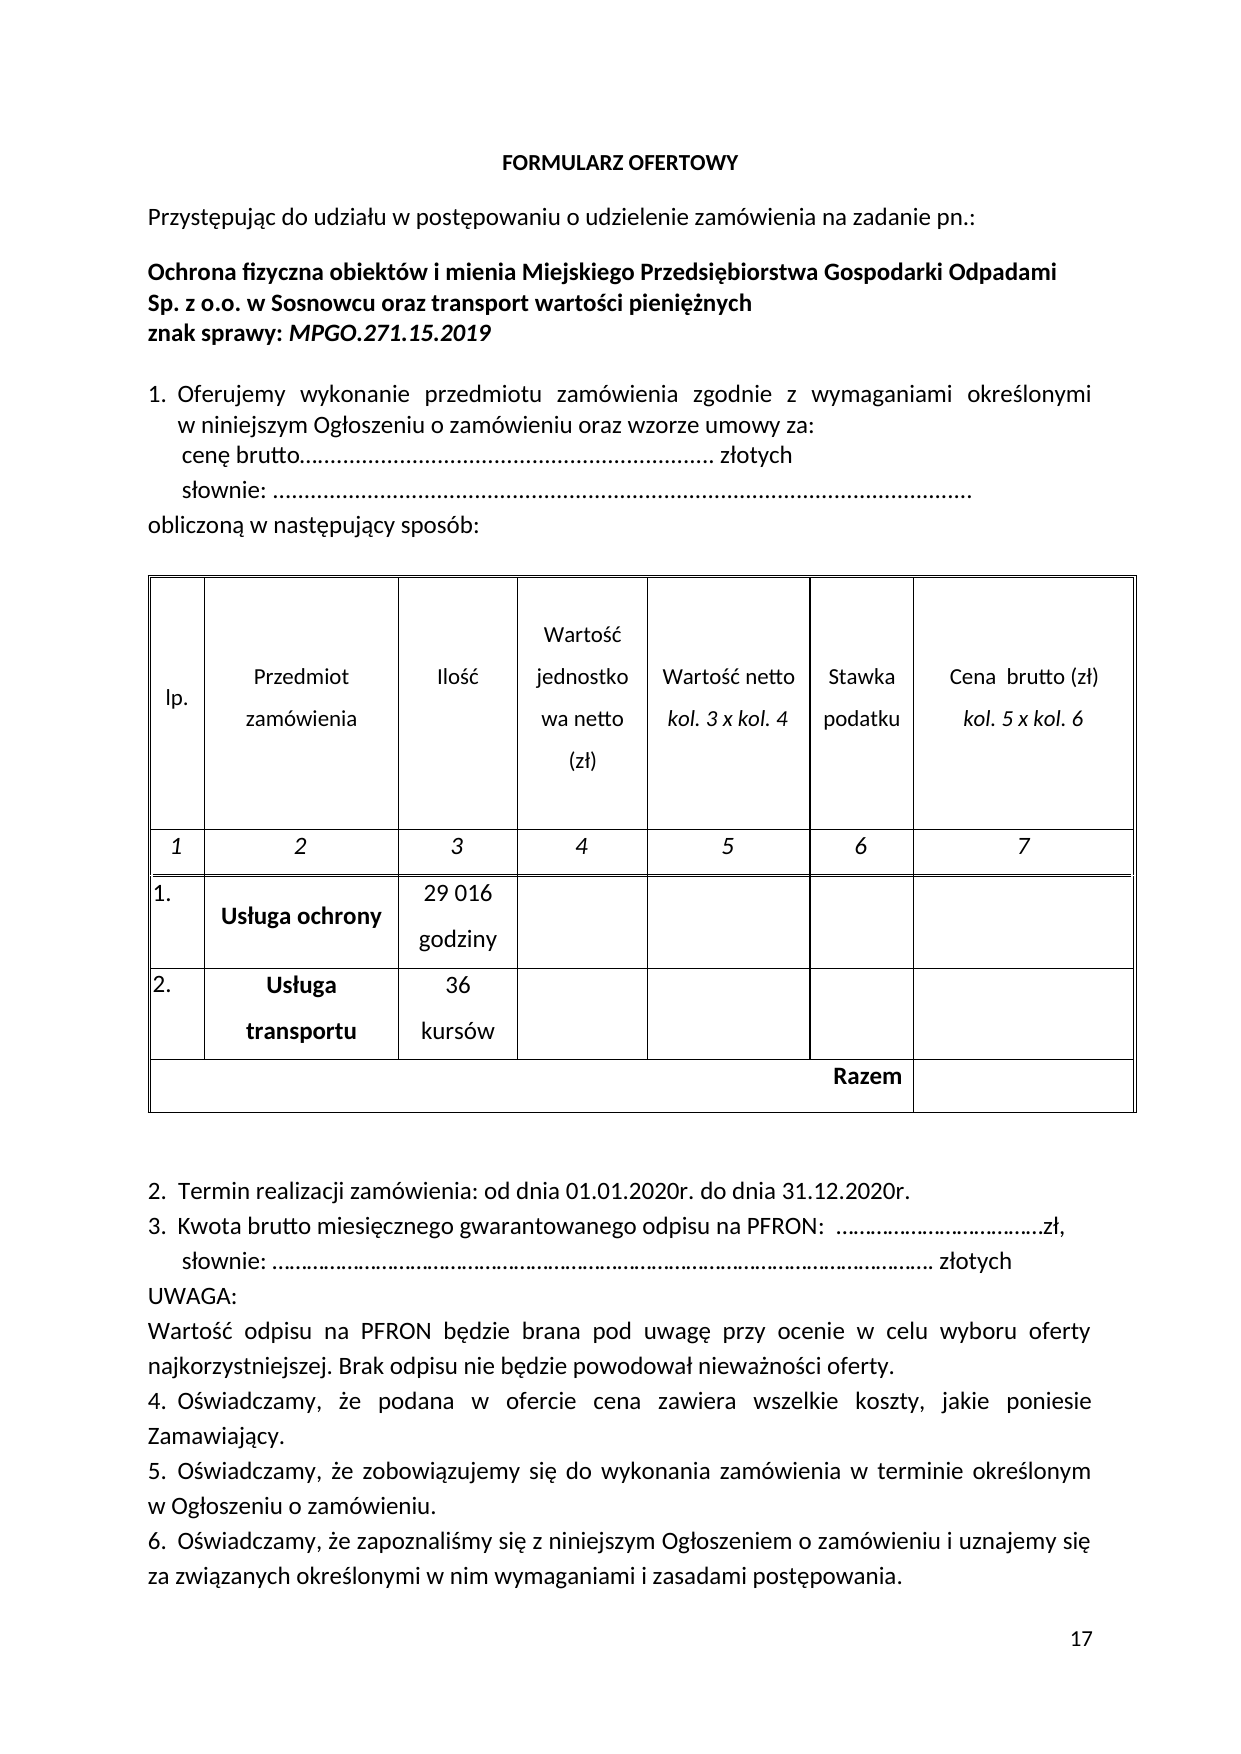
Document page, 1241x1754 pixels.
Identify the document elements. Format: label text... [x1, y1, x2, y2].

table_cell 29 016 godziny [399, 877, 517, 968]
table_cell [811, 969, 913, 1059]
table_cell [811, 877, 913, 968]
table_header Przedmiot zamówienia [205, 578, 398, 829]
table_cell [914, 874, 1135, 968]
table_cell [149, 874, 204, 968]
text słownie: ……………………………………………………………………………………………………. złotych [148, 1245, 1093, 1276]
table_cell Usługa transportu [205, 969, 398, 1059]
table_header lp. [151, 578, 204, 829]
table_header Wartość netto kol. 3 x kol. 4 [648, 578, 809, 829]
list Oświadczamy, że zapoznaliśmy się z niniejszym Ogłoszeniem o zamówieniu i uznajemy się za związanych określonymi w nim wymaganiami i zasadami postępowania. [148, 1525, 1093, 1591]
text UWAGA: [148, 1280, 1093, 1311]
text znak sprawy: MPGO.271.15.2019 [148, 317, 1093, 348]
text FORMULARZ OFERTOWY [148, 148, 1093, 176]
list Oferujemy wykonanie przedmiotu zamówienia zgodnie z wymaganiami określonymi w niniejszym Ogłoszeniu o zamówieniu oraz wzorze umowy za: [148, 378, 1093, 439]
table_cell 7 [914, 830, 1133, 874]
table_cell Razem [151, 1060, 913, 1112]
text Przystępując do udziału w postępowaniu o udzielenie zamówienia na zadanie pn.: [148, 201, 1093, 231]
table_header Ilość [399, 578, 517, 829]
table_cell [648, 969, 809, 1059]
table_cell [914, 1060, 1133, 1112]
text obliczoną w następujący sposób: [148, 509, 1093, 540]
text 2. Termin realizacji zamówienia: od dnia 01.01.2020r. do dnia 31.12.2020r. [148, 1175, 1093, 1206]
table_cell [151, 969, 204, 1059]
text Ochrona fizyczna obiektów i mienia Miejskiego Przedsiębiorstwa Gospodarki Odpadami Sp. z o.o. w Sosnowcu oraz transport wartości pieniężnych [148, 256, 1093, 317]
table_cell 1 [151, 830, 204, 874]
list Oświadczamy, że podana w ofercie cena zawiera wszelkie koszty, jakie poniesie Zamawiający. [148, 1385, 1093, 1451]
table_cell [914, 969, 1133, 1059]
table_cell 5 [648, 830, 809, 874]
text słownie: ............................................................................................................... [148, 474, 1093, 505]
table_cell 36 kursów [399, 969, 517, 1059]
table_header Wartość jednostkowa netto (zł) [518, 578, 647, 829]
table_header Stawka podatku [811, 578, 913, 829]
table_cell 3 [399, 830, 517, 874]
text cenę brutto…............................................................... złotych [148, 439, 1093, 470]
table_cell [648, 877, 809, 968]
text Wartość odpisu na PFRON będzie brana pod uwagę przy ocenie w celu wyboru oferty najkorzystniejszej. Brak odpisu nie będzie powodował nieważności oferty. [148, 1315, 1093, 1381]
table_cell 2 [205, 830, 398, 874]
table_cell 4 [518, 830, 647, 874]
table_cell 6 [811, 830, 913, 874]
table_cell Usługa ochrony [205, 877, 398, 968]
list Oświadczamy, że zobowiązujemy się do wykonania zamówienia w terminie określonym w Ogłoszeniu o zamówieniu. [148, 1455, 1093, 1521]
table_header Cena brutto (zł) kol. 5 x kol. 6 [914, 578, 1133, 829]
table_cell [518, 969, 647, 1059]
table_cell [518, 877, 647, 968]
list Kwota brutto miesięcznego gwarantowanego odpisu na PFRON: ………………………………zł, [148, 1210, 1093, 1241]
